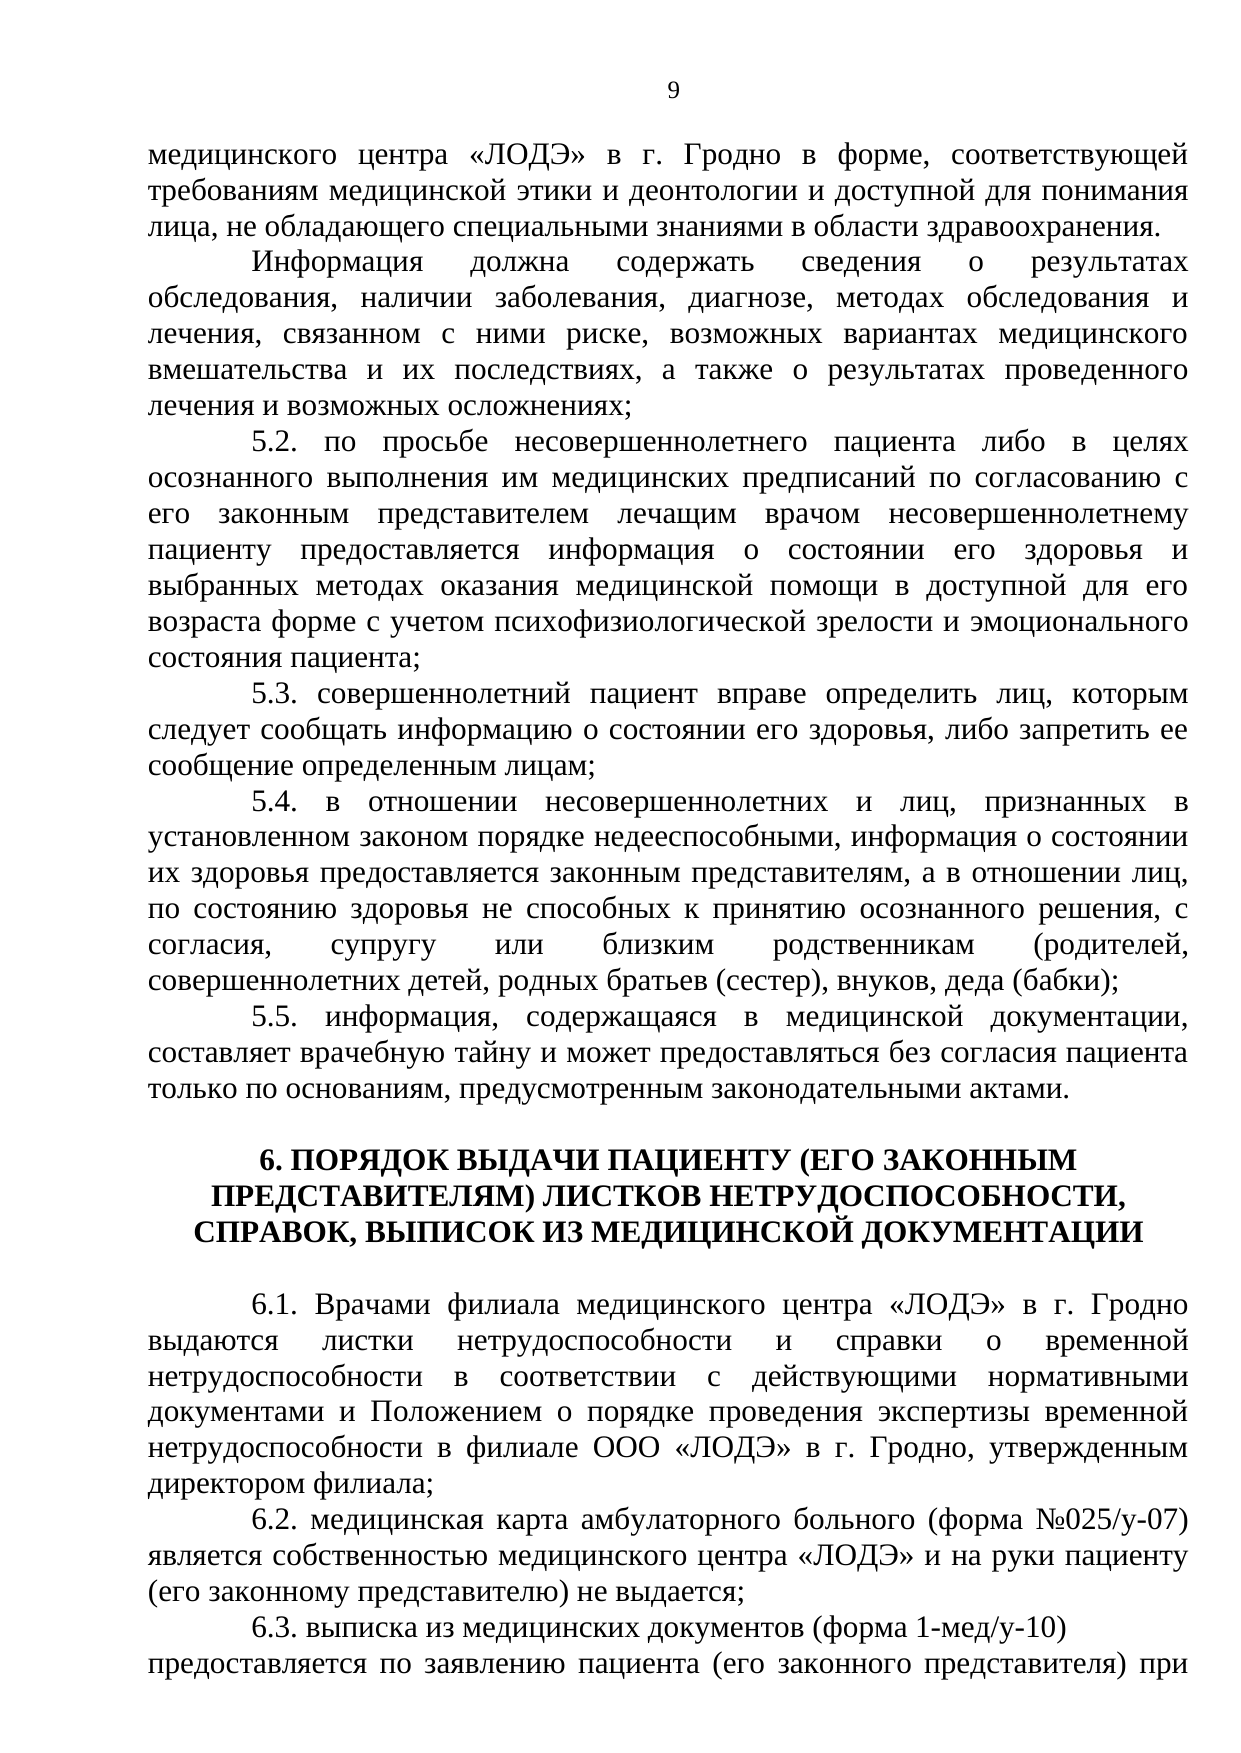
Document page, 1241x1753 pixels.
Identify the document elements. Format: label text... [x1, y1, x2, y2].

text 5.5. информация, содержащаяся в медицинской документации, составляет врачебную тайну и может предоставляться без согласия пациента только по основаниям, предусмотренным законодательными актами. [148, 997, 1189, 1105]
text 6. ПОРЯДОК ВЫДАЧИ ПАЦИЕНТУ (ЕГО ЗАКОННЫМ ПРЕДСТАВИТЕЛЯМ) ЛИСТКОВ НЕТРУДОСПОСОБНОСТИ, СПРАВОК, ВЫПИСОК ИЗ МЕДИЦИНСКОЙ ДОКУМЕНТАЦИИ [148, 1141, 1189, 1249]
text Информация должна содержать сведения о результатах обследования, наличии заболевания, диагнозе, методах обследования и лечения, связанном с ними риске, возможных вариантах медицинского вмешательства и их последствиях, а также о результатах проведенного лечения и возможных осложнениях; [148, 243, 1189, 422]
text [148, 1608, 1189, 1680]
text 5.3. совершеннолетний пациент вправе определить лиц, которым следует сообщать информацию о состоянии его здоровья, либо запретить ее сообщение определенным лицам; [148, 674, 1189, 782]
text 5.4. в отношении несовершеннолетних и лиц, признанных в установленном законом порядке недееспособными, информация о состоянии их здоровья предоставляется законным представителям, а в отношении лиц, по состоянию здоровья не способных к принятию осознанного решения, с согласия, супругу или близким родственникам (родителей, совершеннолетних детей, родных братьев (сестер), внуков, деда (бабки); [148, 782, 1189, 997]
text 5.2. по просьбе несовершеннолетнего пациента либо в целях осознанного выполнения им медицинских предписаний по согласованию с его законным представителем лечащим врачом несовершеннолетнему пациенту предоставляется информация о состоянии его здоровья и выбранных методах оказания медицинской помощи в доступной для его возраста форме с учетом психофизиологической зрелости и эмоционального состояния пациента; [148, 422, 1189, 674]
text 6.1. Врачами филиала медицинского центра «ЛОДЭ» в г. Гродно выдаются листки нетрудоспособности и справки о временной нетрудоспособности в соответствии с действующими нормативными документами и Положением о порядке проведения экспертизы временной нетрудоспособности в филиале ООО «ЛОДЭ» в г. Гродно, утвержденным директором филиала; [148, 1285, 1189, 1501]
text 6.2. медицинская карта амбулаторного больного (форма №025/у-07) является собственностью медицинского центра «ЛОДЭ» и на руки пациенту (его законному представителю) не выдается; [148, 1501, 1189, 1608]
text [148, 135, 1189, 243]
